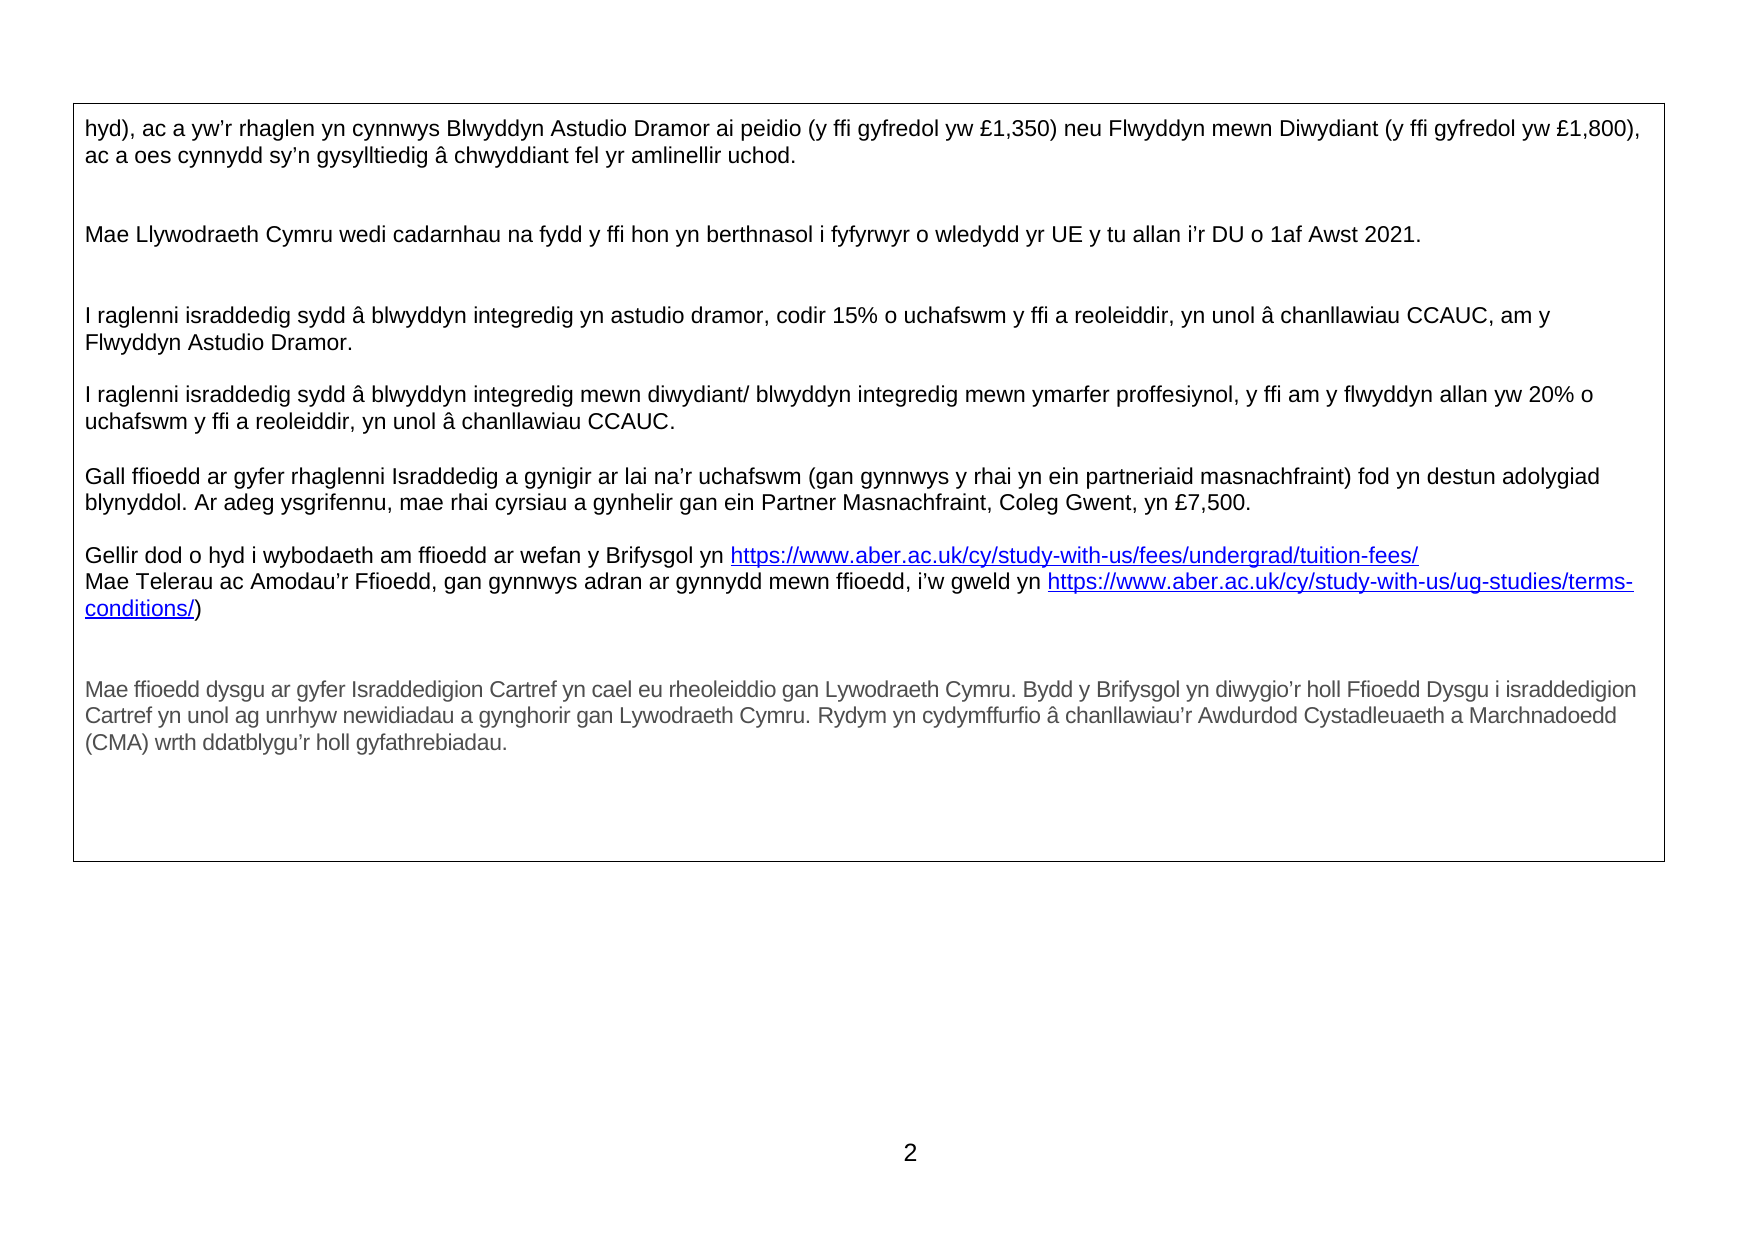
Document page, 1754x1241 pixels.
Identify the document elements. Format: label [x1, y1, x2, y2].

table_cell [74, 104, 1664, 861]
